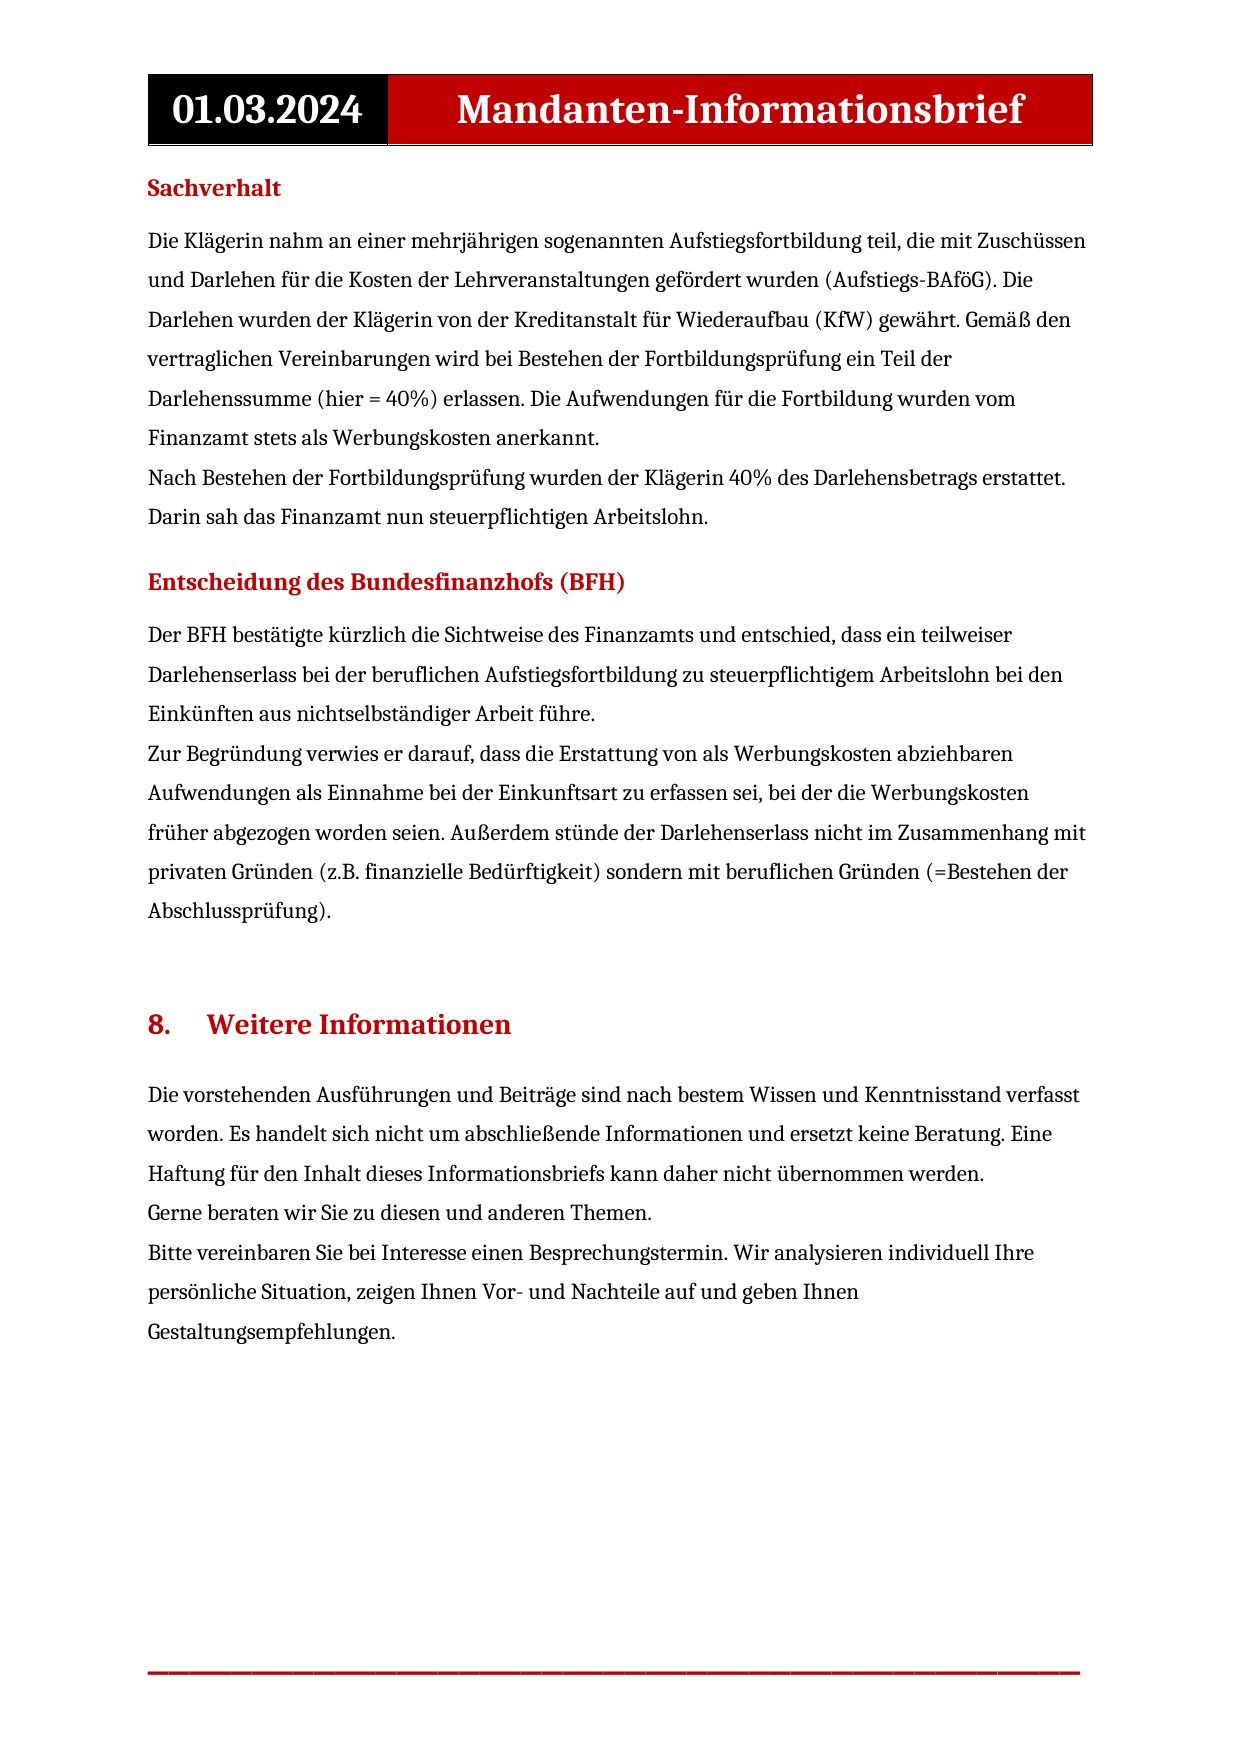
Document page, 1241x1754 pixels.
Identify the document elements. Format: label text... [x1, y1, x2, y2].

text Sachverhalt [148, 174, 1093, 202]
text Die Klägerin nahm an einer mehrjährigen sogenannten Aufstiegsfortbildung teil, die mit Zuschüssen und Darlehen für die Kosten der Lehrveranstaltungen gefördert wurden (Aufstiegs-BAföG). Die Darlehen wurden der Klägerin von der Kreditanstalt für Wiederaufbau (KfW) gewährt. Gemäß den vertraglichen Vereinbarungen wird bei Bestehen der Fortbildungsprüfung ein Teil der Darlehenssumme (hier = 40%) erlassen. Die Aufwendungen für die Fortbildung wurden vom Finanzamt stets als Werbungskosten anerkannt. [148, 227, 1093, 451]
text Entscheidung des Bundesfinanzhofs (BFH) [148, 568, 1093, 597]
text Gerne beraten wir Sie zu diesen und anderen Themen. [148, 1200, 1093, 1226]
text Die vorstehenden Ausführungen und Beiträge sind nach bestem Wissen und Kenntnisstand verfasst worden. Es handelt sich nicht um abschließende Informationen und ersetzt keine Beratung. Eine Haftung für den Inhalt dieses Informationsbriefs kann daher nicht übernommen werden. [148, 1082, 1093, 1187]
text Bitte vereinbaren Sie bei Interesse einen Besprechungstermin. Wir analysieren individuell Ihre persönliche Situation, zeigen Ihnen Vor- und Nachteile auf und geben Ihnen Gestaltungsempfehlungen. [148, 1239, 1093, 1345]
text Nach Bestehen der Fortbildungsprüfung wurden der Klägerin 40% des Darlehensbetrags erstattet. Darin sah das Finanzamt nun steuerpflichtigen Arbeitslohn. [148, 464, 1093, 530]
text Zur Begründung verwies er darauf, dass die Erstattung von als Werbungskosten abziehbaren Aufwendungen als Einnahme bei der Einkunftsart zu erfassen sei, bei der die Werbungskosten früher abgezogen worden seien. Außerdem stünde der Darlehenserlass nicht im Zusammenhang mit privaten Gründen (z.B. finanzielle Bedürftigkeit) sondern mit beruflichen Gründen (=Bestehen der Abschlussprüfung). [148, 740, 1093, 925]
text Weitere Informationen [148, 1008, 1093, 1041]
text Der BFH bestätigte kürzlich die Sichtweise des Finanzamts und entschied, dass ein teilweiser Darlehenserlass bei der beruflichen Aufstiegsfortbildung zu steuerpflichtigem Arbeitslohn bei den Einkünften aus nichtselbständiger Arbeit führe. [148, 622, 1093, 727]
